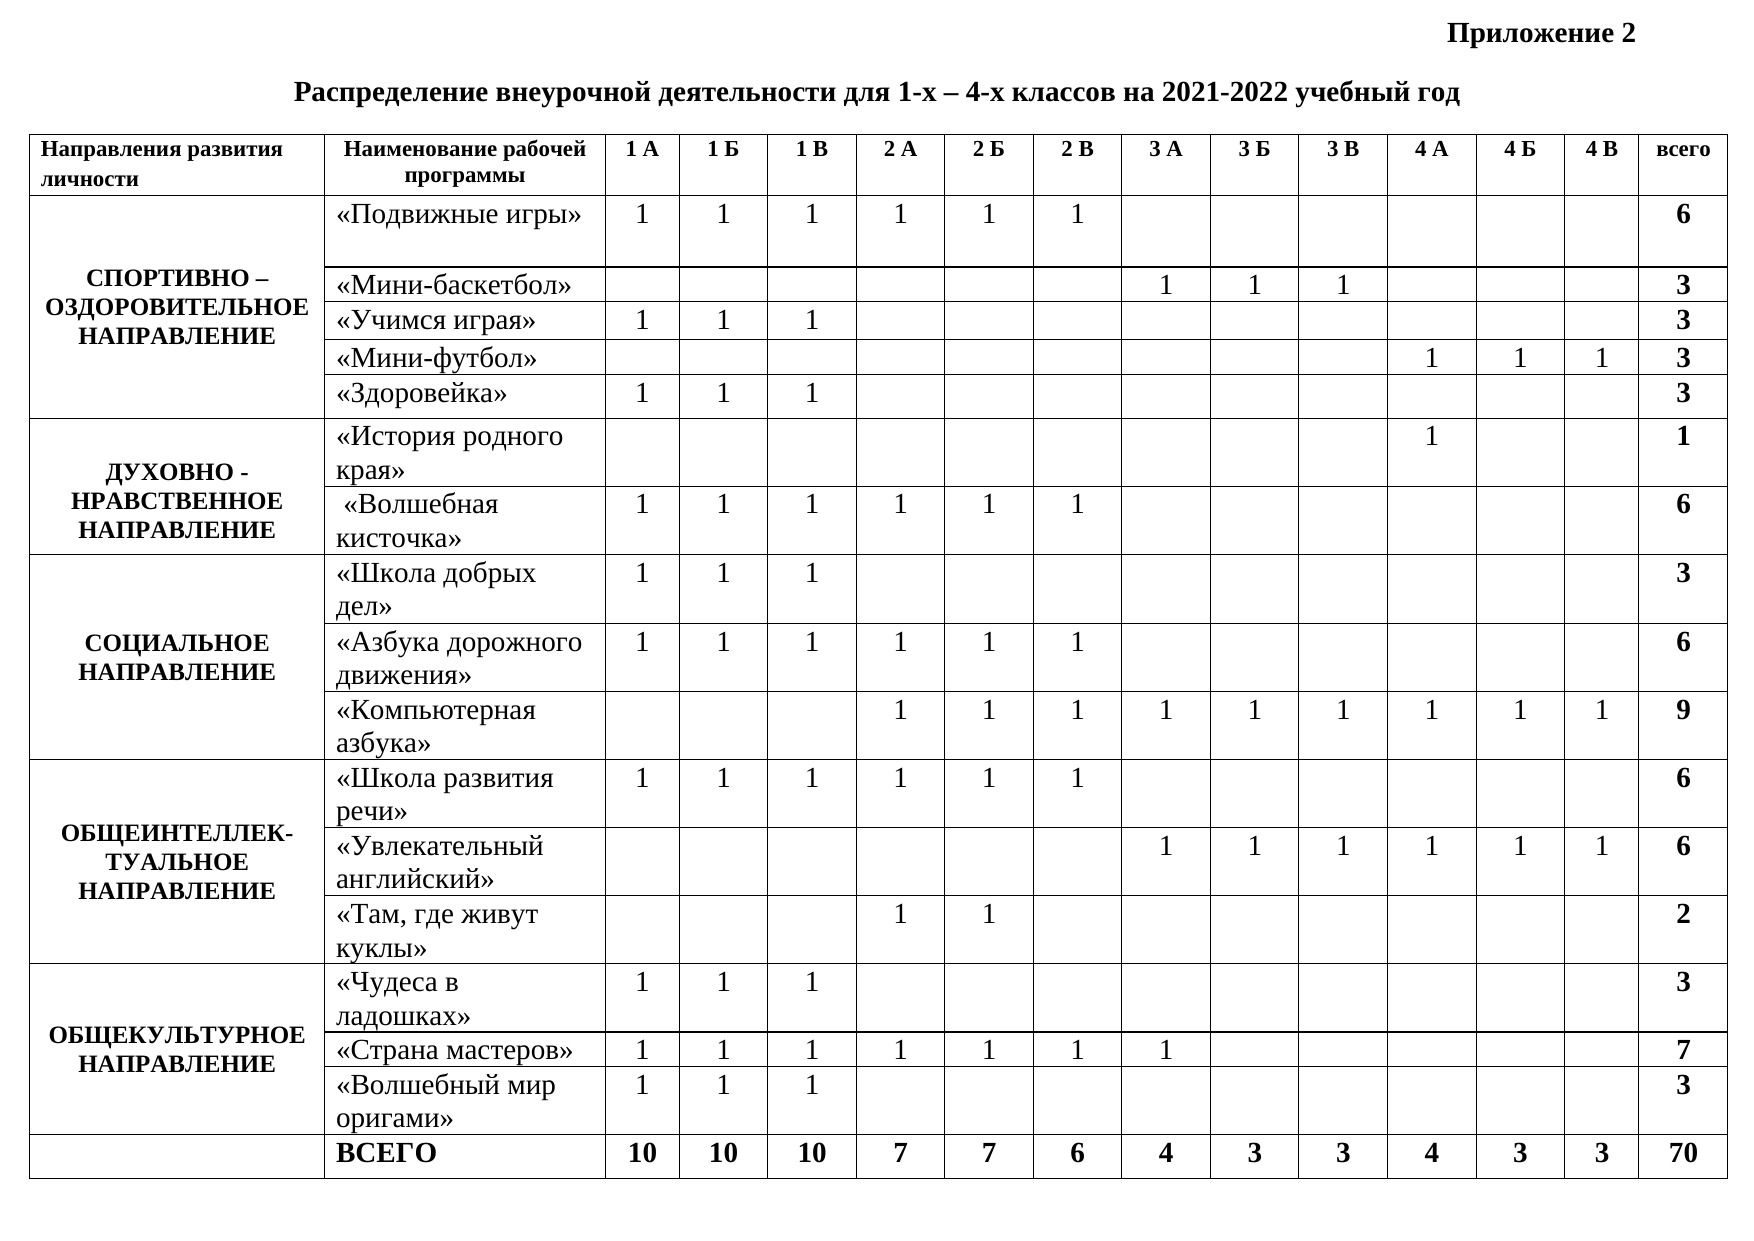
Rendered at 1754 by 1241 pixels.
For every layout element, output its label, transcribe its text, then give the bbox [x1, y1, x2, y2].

table_cell 1 [768, 196, 856, 266]
table_cell [1477, 1033, 1564, 1066]
table_cell ВСЕГО [325, 1135, 605, 1177]
table_cell [1388, 302, 1476, 339]
table_cell 1 [945, 624, 1033, 691]
table_cell [1211, 964, 1298, 1031]
table_cell 3 [1639, 964, 1727, 1031]
table_cell 1 [680, 1067, 767, 1134]
table_cell [1477, 555, 1564, 623]
table_cell [1299, 419, 1387, 486]
table_cell [945, 340, 1033, 374]
table_cell 1 [1034, 624, 1121, 691]
table_cell [1299, 196, 1387, 266]
table_cell 4 [1388, 1135, 1476, 1177]
table_cell 1 [857, 624, 944, 691]
table_cell 1 [768, 624, 856, 691]
table_cell 1 [768, 555, 856, 623]
table_cell 3 [1565, 1135, 1638, 1177]
table_cell «Здоровейка» [325, 375, 605, 417]
table_header 4 А [1388, 135, 1476, 195]
table_cell [680, 419, 767, 486]
table_cell 1 [945, 896, 1033, 963]
table_cell [1211, 760, 1298, 827]
table_cell [1122, 1067, 1210, 1134]
table_cell 1 [606, 1033, 679, 1066]
text Распределение внеурочной деятельности для 1-х – 4-х классов на 2021-2022 учебный год [118, 74, 1636, 108]
table_cell [1388, 196, 1476, 266]
table_cell [1211, 196, 1298, 266]
table_cell [1565, 302, 1638, 339]
table_cell 1 [1299, 692, 1387, 759]
table_cell 1 [680, 375, 767, 417]
table_cell 3 [1639, 268, 1727, 301]
table_cell 1 [945, 760, 1033, 827]
table_cell 70 [1639, 1135, 1727, 1177]
table_cell 1 [1477, 828, 1564, 895]
table_cell [1211, 487, 1298, 554]
table_cell [1477, 268, 1564, 301]
table_cell [1477, 375, 1564, 417]
table_cell 3 [1639, 302, 1727, 339]
table_cell 7 [857, 1135, 944, 1177]
table_cell [1211, 1033, 1298, 1066]
table_cell [768, 268, 856, 301]
table_cell 1 [606, 760, 679, 827]
table_cell [1477, 302, 1564, 339]
table_cell 1 [1034, 692, 1121, 759]
table_cell 1 [680, 555, 767, 623]
table_cell [1034, 302, 1121, 339]
table_cell ОБЩЕКУЛЬТУРНОЕ НАПРАВЛЕНИЕ [30, 964, 324, 1134]
table_cell «Волшебная кисточка» [325, 487, 605, 554]
table_cell [1122, 302, 1210, 339]
table_cell [1477, 419, 1564, 486]
table_cell 1 [1211, 692, 1298, 759]
table_cell [1477, 896, 1564, 963]
table_cell СОЦИАЛЬНОЕ НАПРАВЛЕНИЕ [30, 555, 324, 759]
table_cell 1 [680, 487, 767, 554]
table_cell 1 [680, 1033, 767, 1066]
table_cell 9 [1639, 692, 1727, 759]
table_cell СПОРТИВНО – ОЗДОРОВИТЕЛЬНОЕ НАПРАВЛЕНИЕ [30, 196, 324, 417]
table_cell 1 [857, 896, 944, 963]
table_cell 6 [1639, 760, 1727, 827]
table_cell [1122, 760, 1210, 827]
table_cell 3 [1639, 375, 1727, 417]
table_cell 1 [606, 1067, 679, 1134]
table_cell [1477, 487, 1564, 554]
table_cell 1 [857, 692, 944, 759]
table_cell «История родного края» [325, 419, 605, 486]
table_cell [1388, 1067, 1476, 1134]
table_cell 3 [1477, 1135, 1564, 1177]
table_cell 1 [1388, 340, 1476, 374]
text Приложение 2 [118, 15, 1636, 48]
table_cell [1299, 302, 1387, 339]
table_cell [606, 896, 679, 963]
table_cell [1565, 760, 1638, 827]
table_cell [1122, 196, 1210, 266]
table_cell 1 [606, 555, 679, 623]
table_cell 1 [1639, 419, 1727, 486]
table_cell [1122, 419, 1210, 486]
table_cell 1 [945, 487, 1033, 554]
table_cell [945, 555, 1033, 623]
table_cell [1388, 964, 1476, 1031]
table_cell [1122, 487, 1210, 554]
table_cell 10 [680, 1135, 767, 1177]
table_cell 3 [1211, 1135, 1298, 1177]
table_cell [945, 828, 1033, 895]
table_cell «Учимся играя» [325, 302, 605, 339]
table_cell 3 [1299, 1135, 1387, 1177]
table_cell 1 [1477, 340, 1564, 374]
table_cell [1122, 896, 1210, 963]
table_cell [1299, 375, 1387, 417]
table_cell 1 [1211, 828, 1298, 895]
table_cell [768, 896, 856, 963]
table_header Наименование рабочей программы [325, 135, 605, 195]
table_cell 1 [857, 196, 944, 266]
table_header 2 Б [945, 135, 1033, 195]
table_cell «Подвижные игры» [325, 196, 605, 266]
table_cell [1388, 375, 1476, 417]
table_cell 1 [680, 760, 767, 827]
table_cell «Чудеса в ладошках» [325, 964, 605, 1031]
table_cell [1122, 964, 1210, 1031]
table_cell 1 [1388, 419, 1476, 486]
table_cell 1 [768, 487, 856, 554]
table_cell 3 [1639, 340, 1727, 374]
table_cell [1034, 1067, 1121, 1134]
table_cell [1388, 1033, 1476, 1066]
table_cell [857, 964, 944, 1031]
table_cell [30, 1135, 324, 1177]
table_cell 1 [1034, 487, 1121, 554]
table_cell [680, 896, 767, 963]
table_header 1 В [768, 135, 856, 195]
table_cell ДУХОВНО - НРАВСТВЕННОЕ НАПРАВЛЕНИЕ [30, 419, 324, 554]
table_cell [1211, 624, 1298, 691]
table_cell 1 [1565, 828, 1638, 895]
table_cell 1 [1122, 692, 1210, 759]
table_cell [1565, 419, 1638, 486]
table_cell [1388, 487, 1476, 554]
table_cell 1 [768, 760, 856, 827]
table_cell [1299, 1033, 1387, 1066]
table_cell [857, 375, 944, 417]
table_cell [1034, 375, 1121, 417]
table_cell «Увлекательный английский» [325, 828, 605, 895]
table_cell [1388, 624, 1476, 691]
table_cell 10 [768, 1135, 856, 1177]
table_cell 1 [606, 624, 679, 691]
table_cell [857, 268, 944, 301]
table_cell [1565, 964, 1638, 1031]
table_header 3 А [1122, 135, 1210, 195]
table_header 3 Б [1211, 135, 1298, 195]
table_cell 1 [680, 624, 767, 691]
table_cell «Школа развития речи» [325, 760, 605, 827]
table_cell 1 [945, 1033, 1033, 1066]
table_cell [1565, 555, 1638, 623]
table_cell «Мини-футбол» [325, 340, 605, 374]
table_cell 1 [1211, 268, 1298, 301]
table_cell 1 [1299, 828, 1387, 895]
table_cell [680, 340, 767, 374]
table_cell 1 [1122, 268, 1210, 301]
table_cell [1477, 624, 1564, 691]
table_cell 1 [680, 302, 767, 339]
table_cell [1565, 487, 1638, 554]
table_cell [1565, 268, 1638, 301]
table_cell 3 [1639, 1067, 1727, 1134]
table_cell [1299, 964, 1387, 1031]
table_cell [1565, 196, 1638, 266]
table_cell «Волшебный мир оригами» [325, 1067, 605, 1134]
table_cell [1034, 896, 1121, 963]
table_cell 3 [1639, 555, 1727, 623]
table_cell 1 [768, 302, 856, 339]
table_cell [1299, 624, 1387, 691]
table_cell [857, 828, 944, 895]
table_cell [857, 555, 944, 623]
table_cell [945, 1067, 1033, 1134]
table_cell 2 [1639, 896, 1727, 963]
table_cell 1 [1388, 828, 1476, 895]
table_cell [680, 692, 767, 759]
table_cell 6 [1639, 196, 1727, 266]
table_cell 1 [857, 487, 944, 554]
table_cell [1565, 624, 1638, 691]
table_cell 4 [1122, 1135, 1210, 1177]
table_cell 1 [680, 964, 767, 1031]
table_cell [945, 375, 1033, 417]
table_cell [1477, 1067, 1564, 1134]
table_header 2 В [1034, 135, 1121, 195]
table_cell [1477, 964, 1564, 1031]
table_cell [1211, 375, 1298, 417]
table_cell 10 [606, 1135, 679, 1177]
table_cell «Компьютерная азбука» [325, 692, 605, 759]
table_cell «Мини-баскетбол» [325, 268, 605, 301]
table_cell [606, 692, 679, 759]
table_cell [1477, 196, 1564, 266]
table_header Направления развития личности [30, 135, 324, 195]
table_cell 1 [606, 964, 679, 1031]
table_header 3 В [1299, 135, 1387, 195]
table_cell 1 [1122, 1033, 1210, 1066]
table_cell 1 [768, 1033, 856, 1066]
table_header 4 В [1565, 135, 1638, 195]
table_cell [1122, 555, 1210, 623]
table_cell [680, 828, 767, 895]
table_cell [606, 268, 679, 301]
table_cell [768, 419, 856, 486]
table_cell [1299, 896, 1387, 963]
table_cell 1 [606, 375, 679, 417]
table_cell [1565, 375, 1638, 417]
table_cell [1565, 1033, 1638, 1066]
table_cell [1299, 1067, 1387, 1134]
table_cell [945, 964, 1033, 1031]
table_cell 1 [1477, 692, 1564, 759]
table_cell [1211, 302, 1298, 339]
table_cell [1034, 828, 1121, 895]
table_cell ОБЩЕИНТЕЛЛЕК-ТУАЛЬНОЕ НАПРАВЛЕНИЕ [30, 760, 324, 963]
table_cell 1 [606, 302, 679, 339]
table_cell [945, 302, 1033, 339]
table_cell 6 [1639, 828, 1727, 895]
table_cell [945, 268, 1033, 301]
table_cell 1 [1034, 1033, 1121, 1066]
table_cell 1 [1565, 340, 1638, 374]
table_cell [1211, 419, 1298, 486]
table_cell [1211, 340, 1298, 374]
table_cell [1122, 340, 1210, 374]
table_cell [945, 419, 1033, 486]
table_cell 1 [857, 1033, 944, 1066]
table_cell [1388, 760, 1476, 827]
table_cell [768, 692, 856, 759]
table_cell [1034, 268, 1121, 301]
table_cell 1 [606, 487, 679, 554]
table_cell [1299, 760, 1387, 827]
table_cell [606, 419, 679, 486]
table_cell [1388, 896, 1476, 963]
table_cell [857, 340, 944, 374]
table_cell 1 [1388, 692, 1476, 759]
table_header 2 А [857, 135, 944, 195]
table_cell [768, 340, 856, 374]
table_cell 6 [1034, 1135, 1121, 1177]
table_cell [1211, 896, 1298, 963]
table_cell [1565, 1067, 1638, 1134]
table_cell [857, 302, 944, 339]
table_cell «Там, где живут куклы» [325, 896, 605, 963]
table_cell 1 [768, 964, 856, 1031]
table_cell 6 [1639, 624, 1727, 691]
table_cell [857, 419, 944, 486]
table_cell [1477, 760, 1564, 827]
table_cell 1 [1122, 828, 1210, 895]
table_cell «Страна мастеров» [325, 1033, 605, 1066]
table_cell [1034, 340, 1121, 374]
table_cell 6 [1639, 487, 1727, 554]
table_cell 1 [768, 1067, 856, 1134]
table_cell 1 [680, 196, 767, 266]
table_cell [1122, 624, 1210, 691]
table_cell [1034, 419, 1121, 486]
table_cell 7 [1639, 1033, 1727, 1066]
table_header всего [1639, 135, 1727, 195]
table_cell [680, 268, 767, 301]
table_cell [1122, 375, 1210, 417]
table_cell 1 [1565, 692, 1638, 759]
table_cell 1 [945, 692, 1033, 759]
table_cell [857, 1067, 944, 1134]
table_cell [1211, 555, 1298, 623]
table_cell [1299, 555, 1387, 623]
table_cell [1299, 487, 1387, 554]
table_cell [1388, 555, 1476, 623]
table_cell [606, 340, 679, 374]
table_cell 1 [768, 375, 856, 417]
table_cell 1 [606, 196, 679, 266]
table_cell [1034, 555, 1121, 623]
table_cell «Азбука дорожного движения» [325, 624, 605, 691]
table_cell 1 [1034, 196, 1121, 266]
table_header 1 А [606, 135, 679, 195]
table_cell [768, 828, 856, 895]
table_cell [1211, 1067, 1298, 1134]
table_header 1 Б [680, 135, 767, 195]
table_header 4 Б [1477, 135, 1564, 195]
table_cell [1299, 340, 1387, 374]
table_cell [606, 828, 679, 895]
table_cell 1 [945, 196, 1033, 266]
table_cell 7 [945, 1135, 1033, 1177]
table_cell 1 [857, 760, 944, 827]
table_cell [1034, 964, 1121, 1031]
table_cell «Школа добрых дел» [325, 555, 605, 623]
table_cell [1388, 268, 1476, 301]
table_cell 1 [1034, 760, 1121, 827]
table_cell [1565, 896, 1638, 963]
table_cell 1 [1299, 268, 1387, 301]
